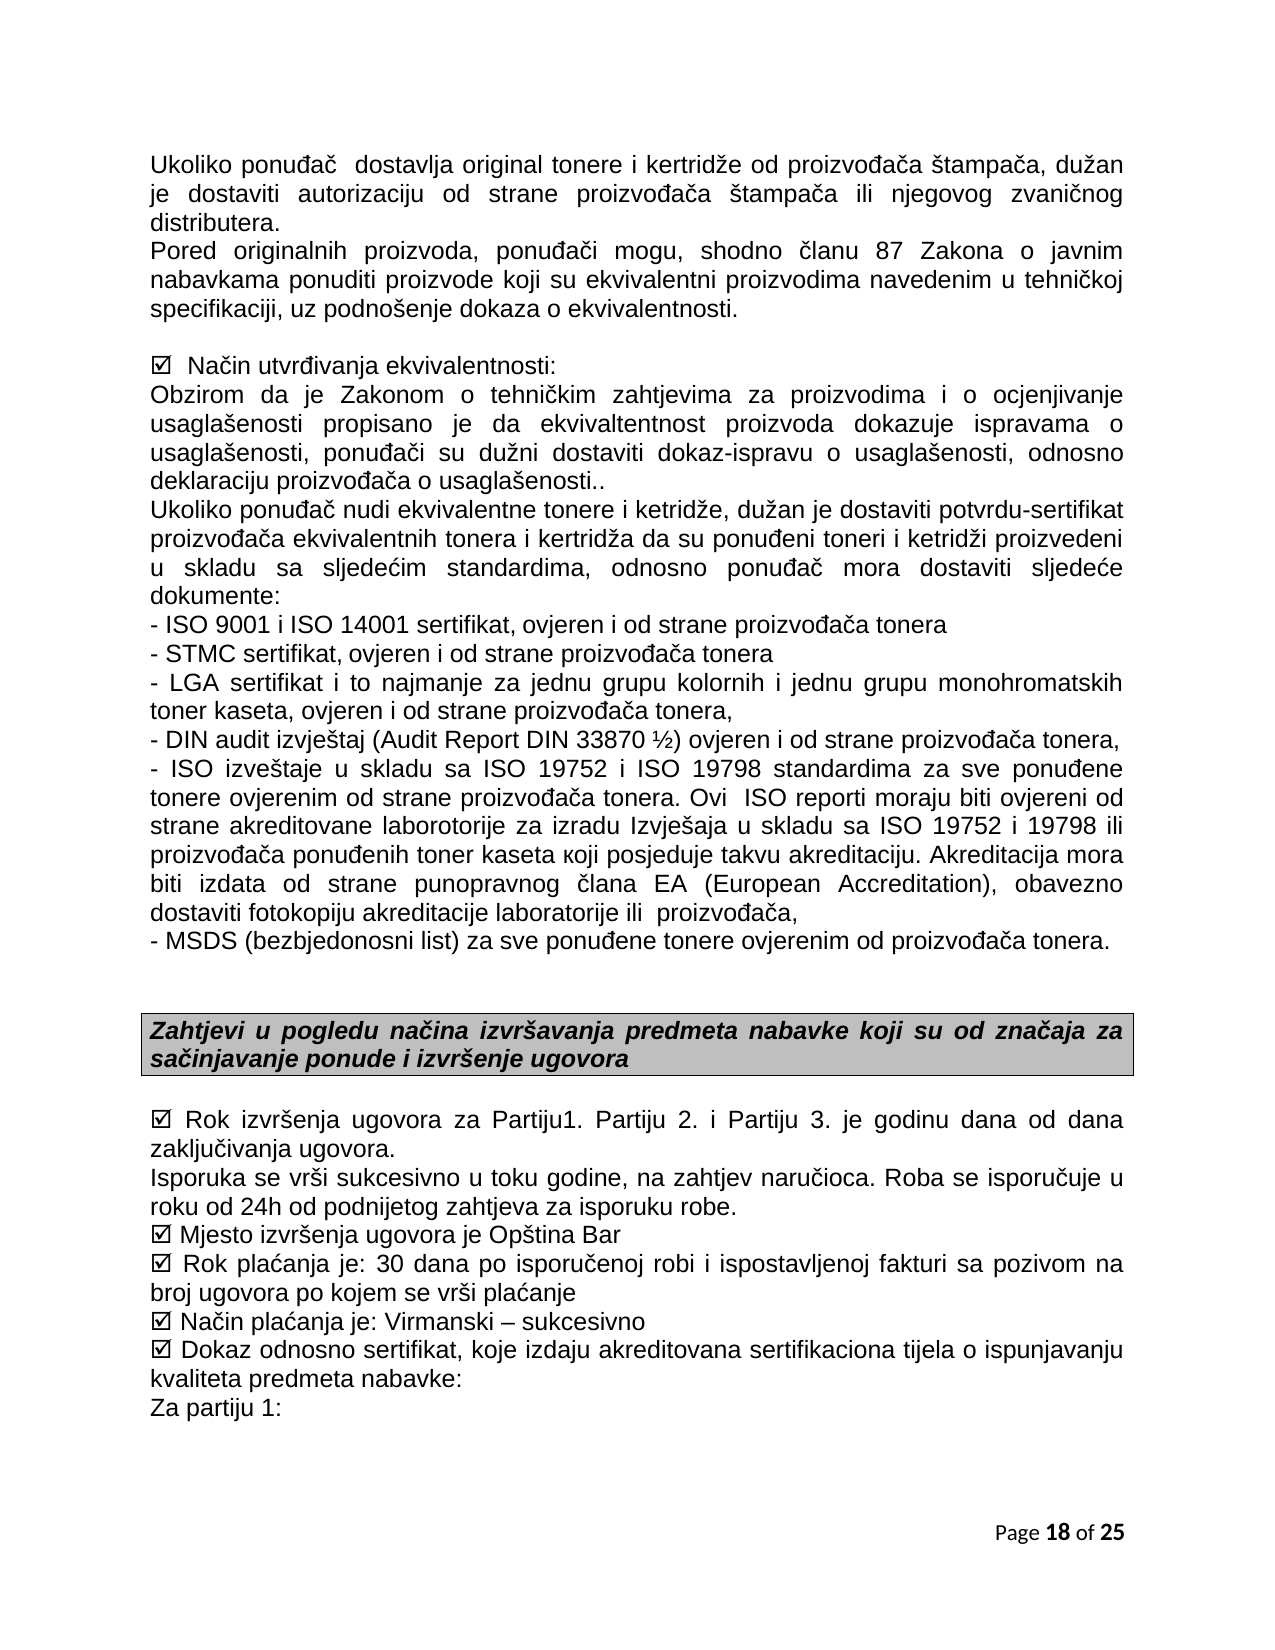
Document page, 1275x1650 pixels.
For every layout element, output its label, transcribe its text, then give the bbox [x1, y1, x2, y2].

text Zahtjevi u pogledu načina izvršavanja predmeta nabavke koji su od značaja za sačinjavanje ponude i izvršenje ugovora [142, 1014, 1133, 1075]
text - ISO izveštaje u skladu sa ISO 19752 i ISO 19798 standardima za sve ponuđene tonere ovjerenim od strane proizvođača tonera. Ovi ISO reporti moraju biti оvjereni оd strane аkreditovane laborotorije za izradu Izvješaja u skladu sа ISO 19752 i 19798 ili proizvođača ponuđenih toner kаseta којi posjeduje takvu akreditaciju. Akreditacija mоrа biti izdata оd strane punopravnog člana ЕА (European Accreditation), оbavezno dostaviti fotokopiju аkreditacije laboratorije ili proizvođača, [150, 754, 1125, 926]
text Način plaćanja je: Virmanski – sukcesivno [150, 1307, 1125, 1336]
text Dokaz odnosno sertifikat, koje izdaju akreditovana sertifikaciona tijela o ispunjavanju kvaliteta predmeta nabavke: [150, 1336, 1125, 1393]
list Isporuka se vrši sukcesivno u toku godine, na zahtjev naručioca. Roba se isporučuje u roku od 24h od podnijetog zahtjeva za isporuku robe. [150, 1163, 1125, 1220]
text - DIN audit izvještaj (Audit Report DIN 33870 ½) ovjeren i od strane proizvođača tonera, [150, 725, 1125, 754]
text - STMC sertifikat, ovjeren i od strane proizvođača tonera [150, 639, 1125, 668]
text Pored originalnih proizvoda, ponuđači mogu, shodno članu 87 Zakona o javnim nabavkama ponuditi proizvode koji su ekvivalentni proizvodima navedenim u tehničkoj specifikaciji, uz podnošenje dokaza o ekvivalentnosti. [150, 236, 1125, 322]
text Ukoliko ponuđač dostavlja original tonere i kertridže od proizvođača štampača, dužan je dostaviti autorizaciju od strane proizvođača štampača ili njegovog zvaničnog distributera. [150, 150, 1125, 236]
text Mjesto izvršenja ugovora je Opština Bar [150, 1220, 1125, 1249]
text - ISO 9001 i ISO 14001 sertifikat, ovjeren i od strane proizvođača tonera [150, 610, 1125, 639]
text Obzirom da je Zakonom o tehničkim zahtjevima za proizvodima i o ocjenjivanje usaglašenosti propisano je da ekvivaltentnost proizvoda dokazuje ispravama o usaglašenosti, ponuđači su dužni dostaviti dokaz-ispravu o usaglašenosti, odnosno deklaraciju proizvođača o usaglašenosti.. [150, 380, 1125, 495]
text Za partiju 1: [150, 1393, 1125, 1422]
text - MSDS (bezbjedonosni list) za sve ponuđene tonere ovjerenim od proizvođača tonera. [150, 926, 1125, 955]
text - LGA sertifikat i to najmanje za jednu grupu kolornih i jednu grupu monohromatskih toner kaseta, ovjeren i od strane proizvođača tonera, [150, 668, 1125, 725]
text Ukoliko ponuđač nudi ekvivalentne tonere i ketridže, dužan je dostaviti potvrdu-sertifikat proizvođača ekvivalentnih tonera i kertridža da su ponuđeni toneri i ketridži proizvedeni u skladu sa sljedećim standardima, odnosno ponuđač mora dostaviti sljedeće dokumente: [150, 495, 1125, 610]
text Rok izvršenja ugovora za Partiju1. Partiju 2. i Partiju 3. je godinu dana od dana zaključivanja ugovora. [150, 1105, 1125, 1163]
text Način utvrđivanja ekvivalentnosti: [150, 351, 1125, 380]
text Rok plaćanja je: 30 dana po isporučenoj robi i ispostavljenoj fakturi sa pozivom na broj ugovora po kojem se vrši plaćanje [150, 1249, 1125, 1307]
